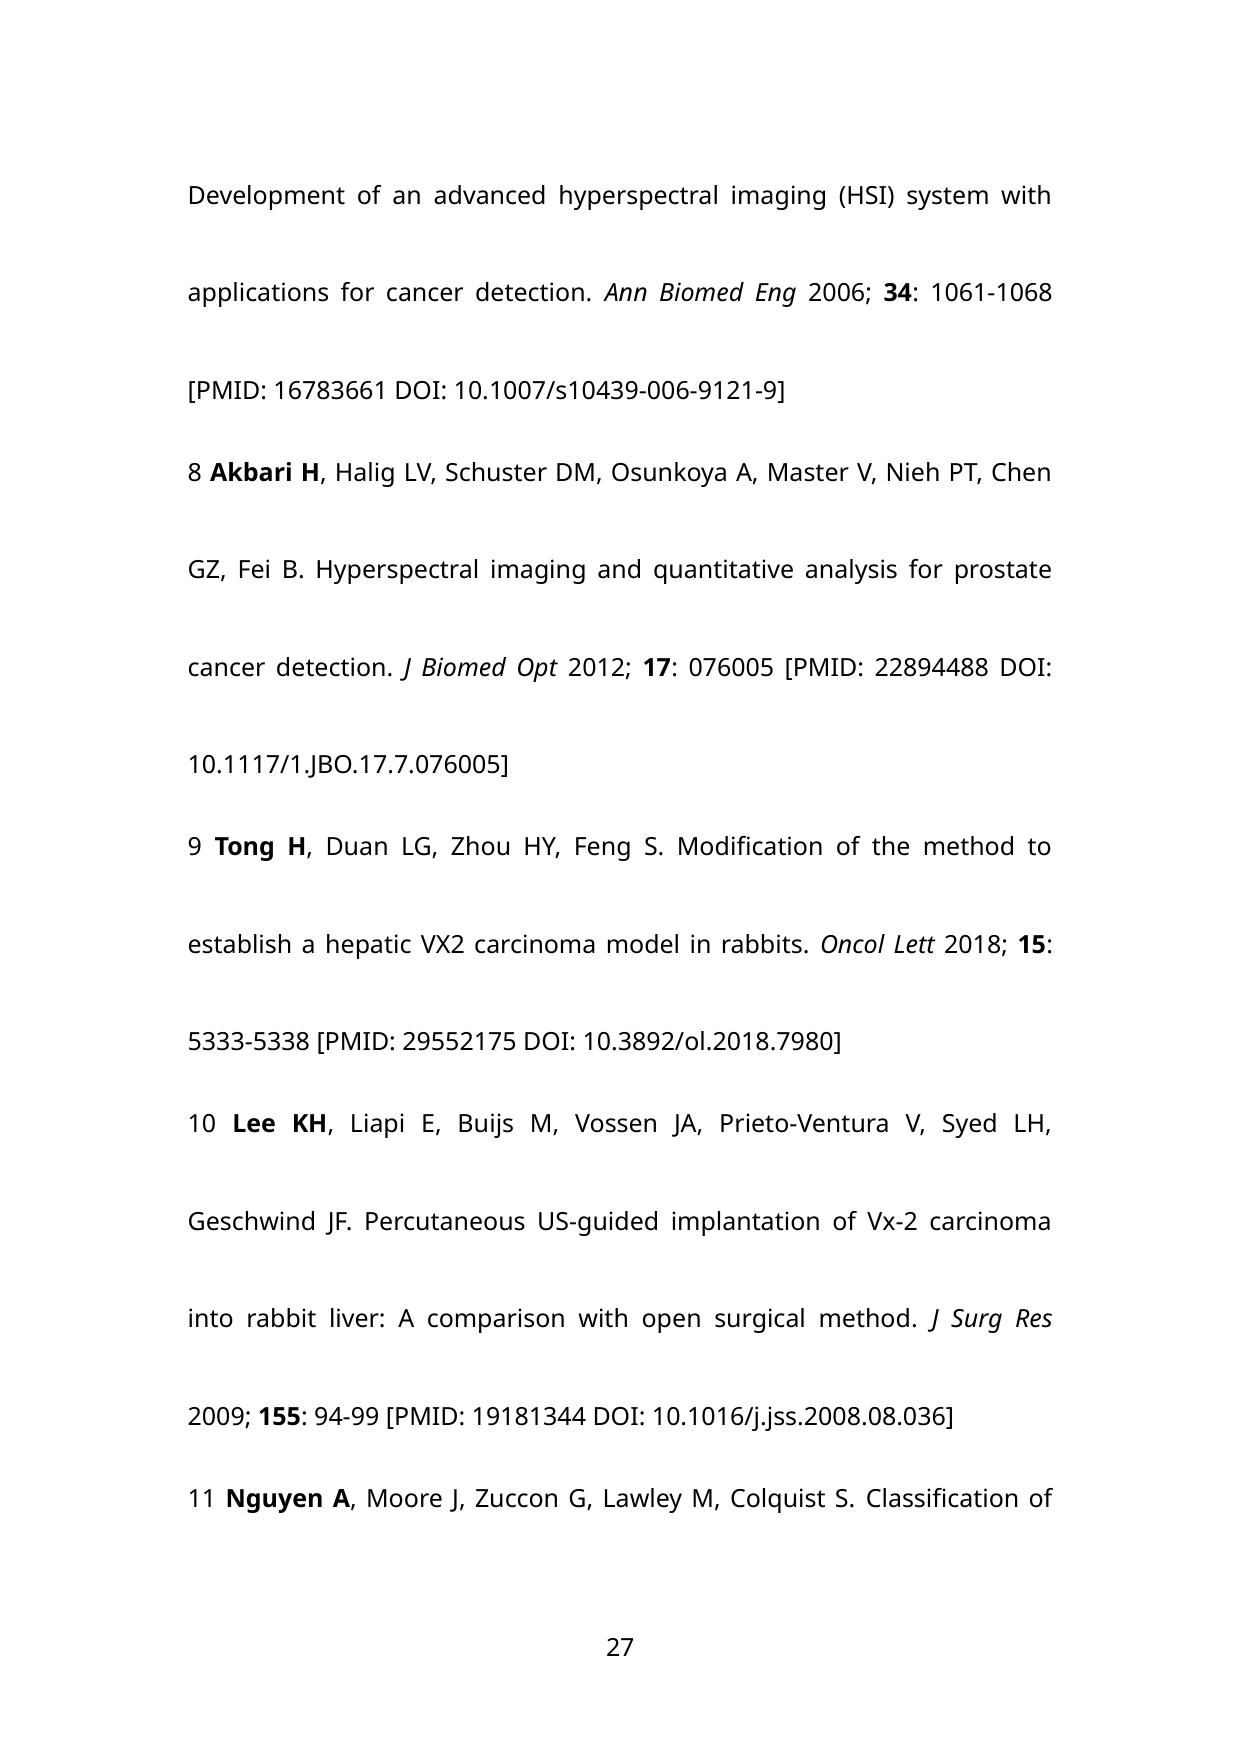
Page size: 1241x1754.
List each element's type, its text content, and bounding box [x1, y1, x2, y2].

text 9 Tong H, Duan LG, Zhou HY, Feng S. Modification of the method to establish a hepatic VX2 carcinoma model in rabbits. Oncol Lett 2018; 15: 5333-5338 [PMID: 29552175 DOI: 10.3892/ol.2018.7980] [187, 813, 1053, 1073]
text 8 Akbari H, Halig LV, Schuster DM, Osunkoya A, Master V, Nieh PT, Chen GZ, Fei B. Hyperspectral imaging and quantitative analysis for prostate cancer detection. J Biomed Opt 2012; 17: 076005 [PMID: 22894488 DOI: 10.1117/1.JBO.17.7.076005] [187, 439, 1053, 796]
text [187, 1465, 1053, 1530]
text 10 Lee KH, Liapi E, Buijs M, Vossen JA, Prieto-Ventura V, Syed LH, Geschwind JF. Percutaneous US-guided implantation of Vx-2 carcinoma into rabbit liver: A comparison with open surgical method. J Surg Res 2009; 155: 94-99 [PMID: 19181344 DOI: 10.1016/j.jss.2008.08.036] [187, 1090, 1053, 1448]
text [187, 162, 1053, 422]
